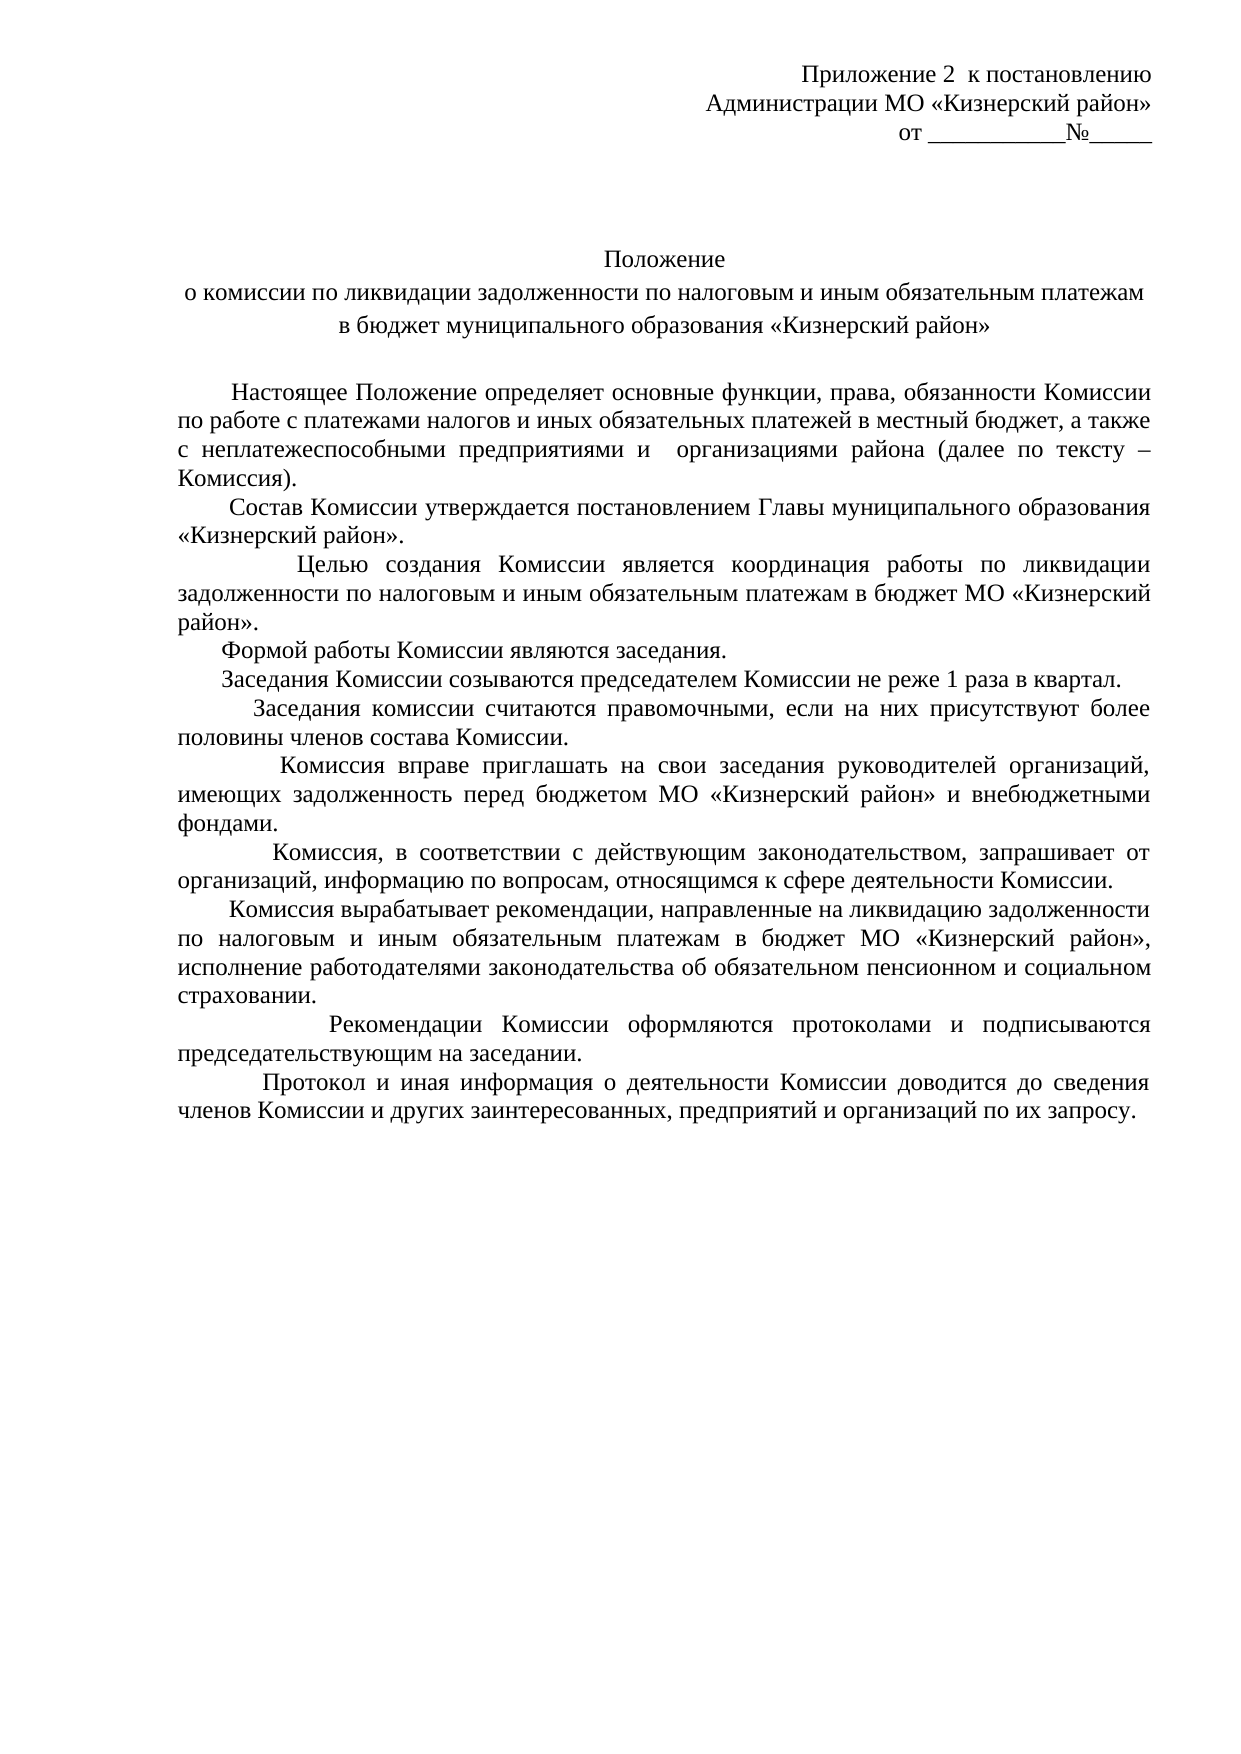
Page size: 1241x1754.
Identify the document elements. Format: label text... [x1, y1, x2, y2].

text Настоящее Положение определяет основные функции, права, обязанности Комиссии по работе с платежами налогов и иных обязательных платежей в местный бюджет, а также с неплатежеспособными предприятиями и организациями района (далее по тексту – Комиссия). [177, 377, 1152, 492]
text Комиссия вправе приглашать на свои заседания руководителей организаций, имеющих задолженность перед бюджетом МО «Кизнерский район» и внебюджетными фондами. [177, 750, 1152, 837]
text Целью создания Комиссии является координация работы по ликвидации задолженности по налоговым и иным обязательным платежам в бюджет МО «Кизнерский район». [177, 549, 1152, 635]
text от ___________№_____ [177, 117, 1152, 145]
text Комиссия, в соответствии с действующим законодательством, запрашивает от организаций, информацию по вопросам, относящимся к сфере деятельности Комиссии. [177, 837, 1152, 894]
text Заседания Комиссии созываются председателем Комиссии не реже 1 раза в квартал. [177, 664, 1152, 693]
text Рекомендации Комиссии оформляются протоколами и подписываются председательствующим на заседании. [177, 1009, 1152, 1067]
text Администрации МО «Кизнерский район» [177, 88, 1152, 117]
text Заседания комиссии считаются правомочными, если на них присутствуют более половины членов состава Комиссии. [177, 693, 1152, 750]
text Состав Комиссии утверждается постановлением Главы муниципального образования «Кизнерский район». [177, 492, 1152, 549]
text Формой работы Комиссии являются заседания. [177, 635, 1152, 664]
text Приложение 2 к постановлению [177, 59, 1152, 88]
text Положение [177, 244, 1152, 273]
text о комиссии по ликвидации задолженности по налоговым и иным обязательным платежам в бюджет муниципального образования «Кизнерский район» [177, 277, 1152, 339]
text Комиссия вырабатывает рекомендации, направленные на ликвидацию задолженности по налоговым и иным обязательным платежам в бюджет МО «Кизнерский район», исполнение работодателями законодательства об обязательном пенсионном и социальном страховании. [177, 894, 1152, 1009]
text Протокол и иная информация о деятельности Комиссии доводится до сведения членов Комиссии и других заинтересованных, предприятий и организаций по их запросу. [177, 1067, 1152, 1124]
